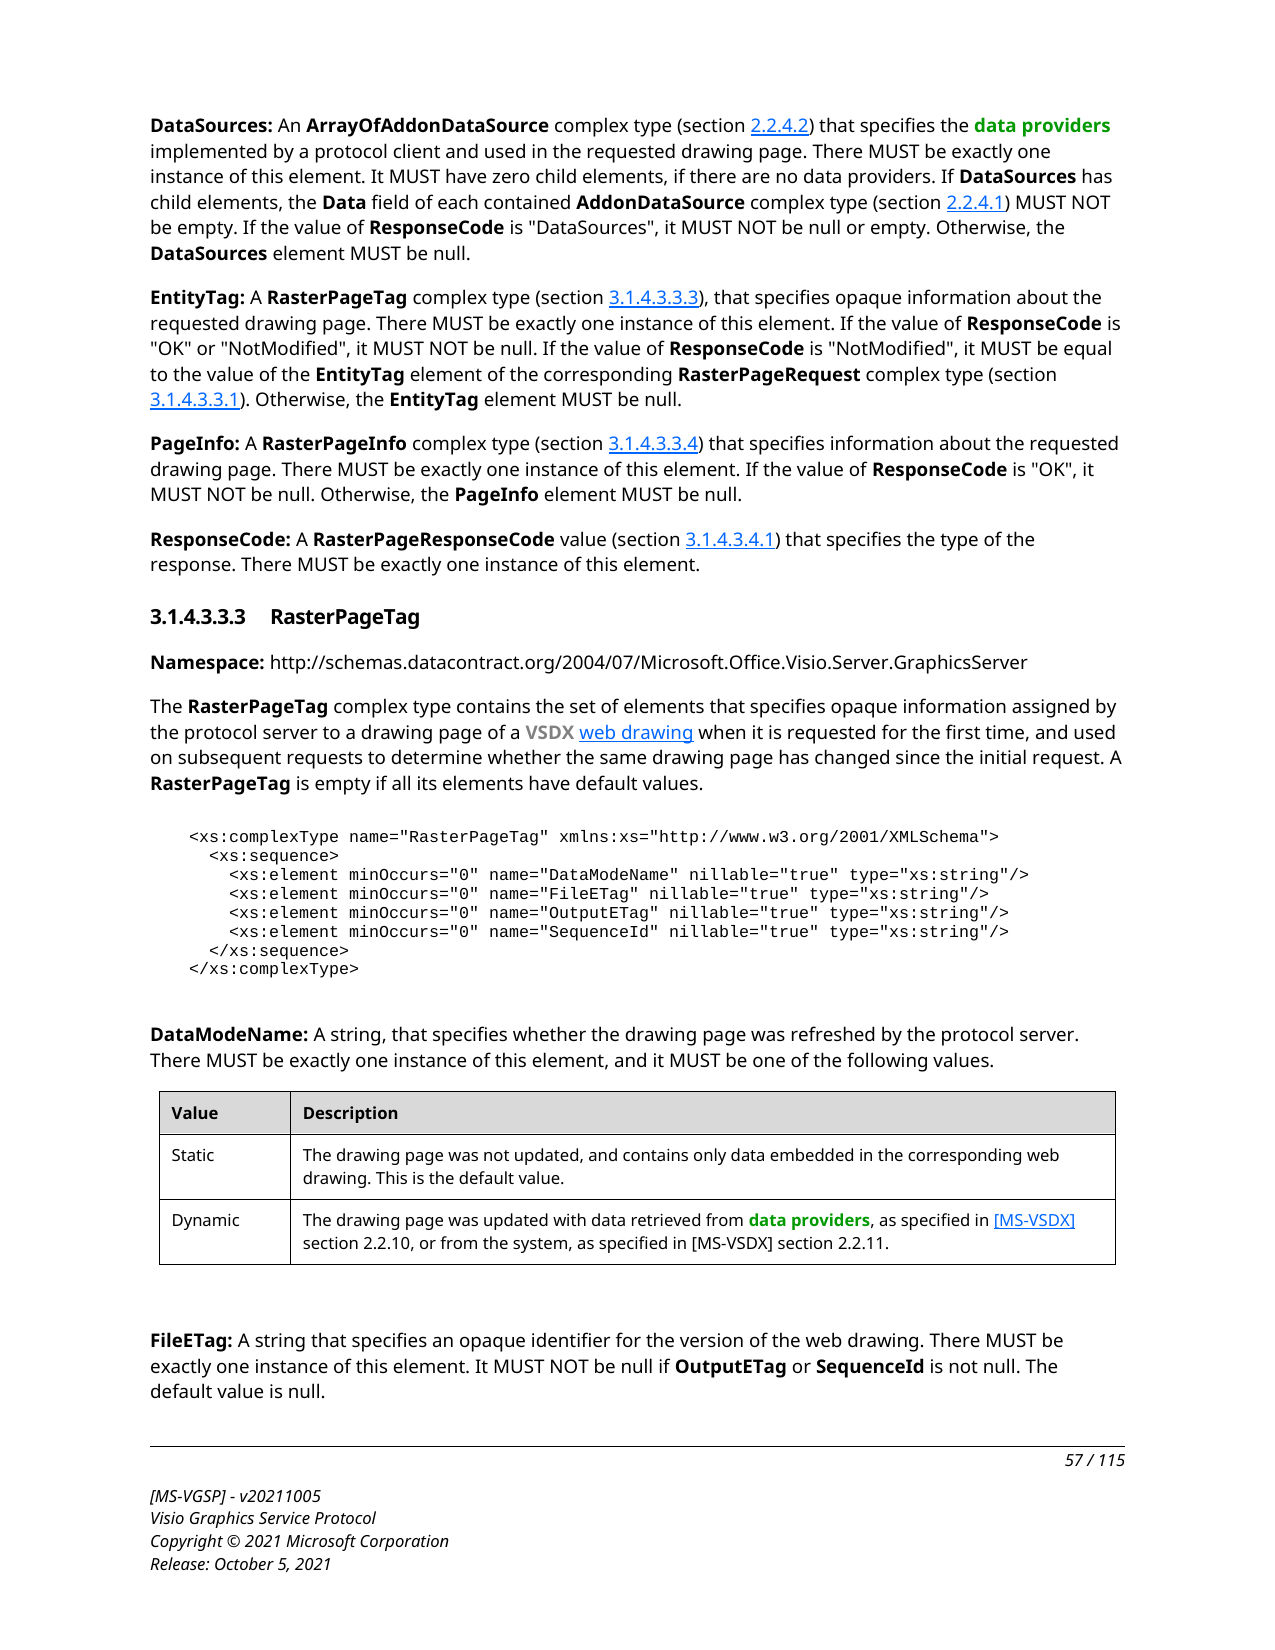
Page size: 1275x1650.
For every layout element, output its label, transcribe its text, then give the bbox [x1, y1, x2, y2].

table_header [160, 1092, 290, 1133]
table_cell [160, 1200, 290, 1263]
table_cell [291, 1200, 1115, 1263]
text <xs:element minOccurs="0" name="FileETag" nillable="true" type="xs:string"/> [175, 871, 1137, 890]
text ResponseCode: A RasterPageResponseCode value (section 3.1.4.3.4.1) that specifies the type of the response. There MUST be exactly one instance of this element. [150, 526, 1125, 577]
text EntityTag: A RasterPageTag complex type (section 3.1.4.3.3.3), that specifies opaque information about the requested drawing page. There MUST be exactly one instance of this element. If the value of ResponseCode is "OK" or "NotModified", it MUST NOT be null. If the value of ResponseCode is "NotModified", it MUST be equal to the value of the EntityTag element of the corresponding RasterPageRequest complex type (section 3.1.4.3.3.1). Otherwise, the EntityTag element MUST be null. [150, 284, 1125, 412]
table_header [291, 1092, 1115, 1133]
text </xs:complexType> [175, 946, 1137, 990]
text Namespace: http://schemas.datacontract.org/2004/07/Microsoft.Office.Visio.Server.GraphicsServer [150, 649, 1125, 675]
text </xs:sequence> [175, 927, 1137, 946]
text <xs:sequence> [175, 833, 1137, 852]
text FileETag: A string that specifies an opaque identifier for the version of the web drawing. There MUST be exactly one instance of this element. It MUST NOT be null if OutputETag or SequenceId is not null. The default value is null. [150, 1328, 1125, 1404]
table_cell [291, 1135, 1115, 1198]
text <xs:element minOccurs="0" name="SequenceId" nillable="true" type="xs:string"/> [175, 909, 1137, 927]
subtitle RasterPageTag [150, 602, 1125, 631]
text PageInfo: A RasterPageInfo complex type (section 3.1.4.3.3.4) that specifies information about the requested drawing page. There MUST be exactly one instance of this element. If the value of ResponseCode is "OK", it MUST NOT be null. Otherwise, the PageInfo element MUST be null. [150, 431, 1125, 507]
text <xs:element minOccurs="0" name="OutputETag" nillable="true" type="xs:string"/> [175, 890, 1137, 909]
text The RasterPageTag complex type contains the set of elements that specifies opaque information assigned by the protocol server to a drawing page of a VSDX web drawing when it is requested for the first time, and used on subsequent requests to determine whether the same drawing page has changed since the initial request. A RasterPageTag is empty if all its elements have default values. [150, 693, 1125, 796]
text DataSources: An ArrayOfAddonDataSource complex type (section 2.2.4.2) that specifies the data providers implemented by a protocol client and used in the requested drawing page. There MUST be exactly one instance of this element. It MUST have zero child elements, if there are no data providers. If DataSources has child elements, the Data field of each contained AddonDataSource complex type (section 2.2.4.1) MUST NOT be empty. If the value of ResponseCode is "DataSources", it MUST NOT be null or empty. Otherwise, the DataSources element MUST be null. [150, 112, 1125, 266]
text <xs:element minOccurs="0" name="DataModeName" nillable="true" type="xs:string"/> [175, 852, 1137, 871]
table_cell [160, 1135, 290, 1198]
text DataModeName: A string, that specifies whether the drawing page was refreshed by the protocol server. There MUST be exactly one instance of this element, and it MUST be one of the following values. [150, 1021, 1125, 1072]
